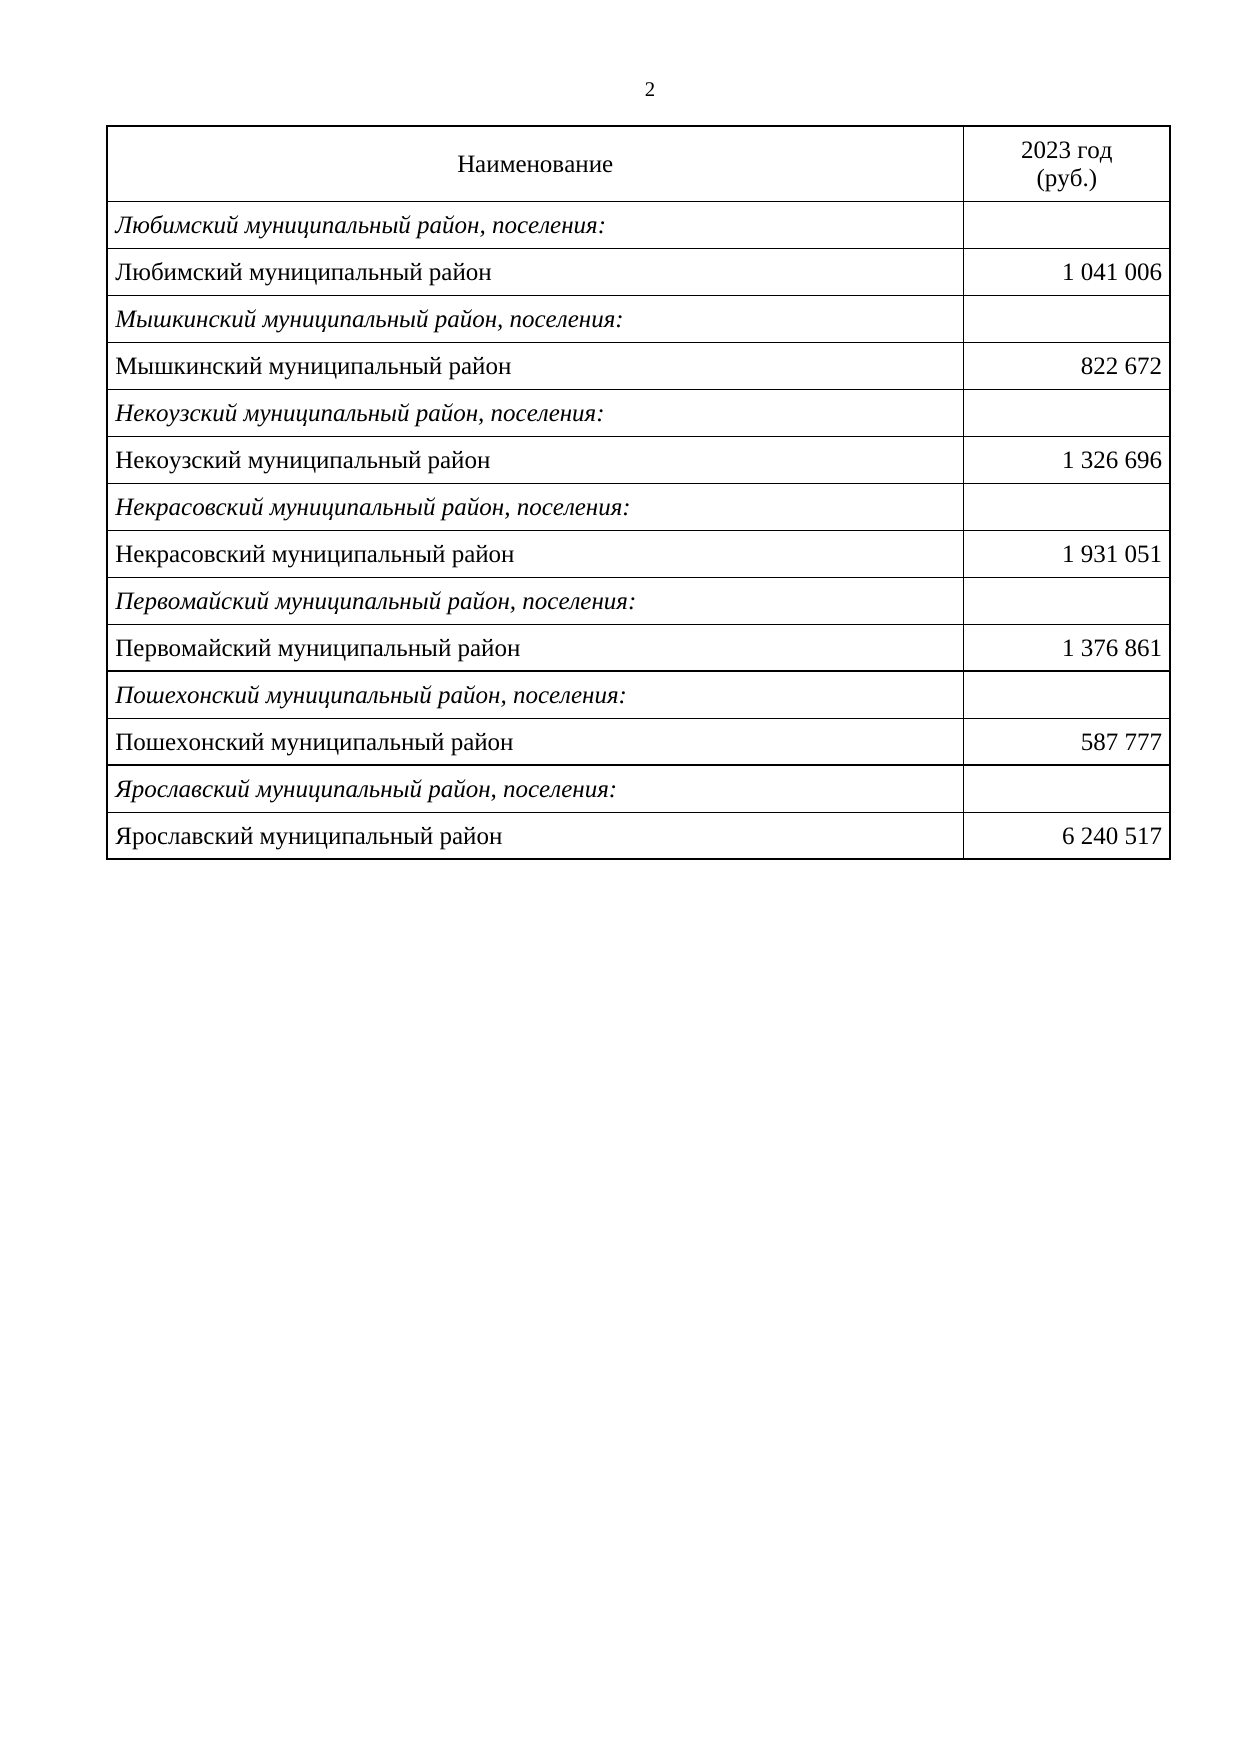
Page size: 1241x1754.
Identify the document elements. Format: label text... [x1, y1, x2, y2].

table_cell Мышкинский муниципальный район [108, 343, 963, 388]
table_cell [964, 578, 1169, 623]
table_cell Пошехонский муниципальный район [108, 719, 963, 764]
table_cell Любимский муниципальный район, поселения: [108, 202, 963, 248]
table_cell [964, 202, 1169, 248]
table_cell [964, 766, 1169, 811]
table_header Наименование [108, 127, 963, 201]
table_cell [964, 390, 1169, 436]
table_cell 1 376 861 [964, 625, 1169, 670]
table_cell Ярославский муниципальный район [108, 813, 963, 858]
table_cell Ярославский муниципальный район, поселения: [108, 766, 963, 811]
table_cell Пошехонский муниципальный район, поселения: [108, 672, 963, 717]
table_header 2023 год (руб.) [964, 127, 1169, 201]
table_cell [964, 672, 1169, 717]
table_cell Некрасовский муниципальный район, поселения: [108, 484, 963, 529]
table_cell 6 240 517 [964, 813, 1169, 858]
table_cell [964, 296, 1169, 342]
table_cell Первомайский муниципальный район [108, 625, 963, 670]
table_cell Некрасовский муниципальный район [108, 531, 963, 576]
table_cell 1 326 696 [964, 437, 1169, 482]
table_cell Некоузский муниципальный район [108, 437, 963, 482]
table_cell Мышкинский муниципальный район, поселения: [108, 296, 963, 342]
table_cell Первомайский муниципальный район, поселения: [108, 578, 963, 623]
table_cell 1 931 051 [964, 531, 1169, 576]
table_cell 822 672 [964, 343, 1169, 388]
table_cell [964, 484, 1169, 529]
table_cell Любимский муниципальный район [108, 249, 963, 294]
table_cell 1 041 006 [964, 249, 1169, 294]
table_cell Некоузский муниципальный район, поселения: [108, 390, 963, 436]
table_cell 587 777 [964, 719, 1169, 764]
